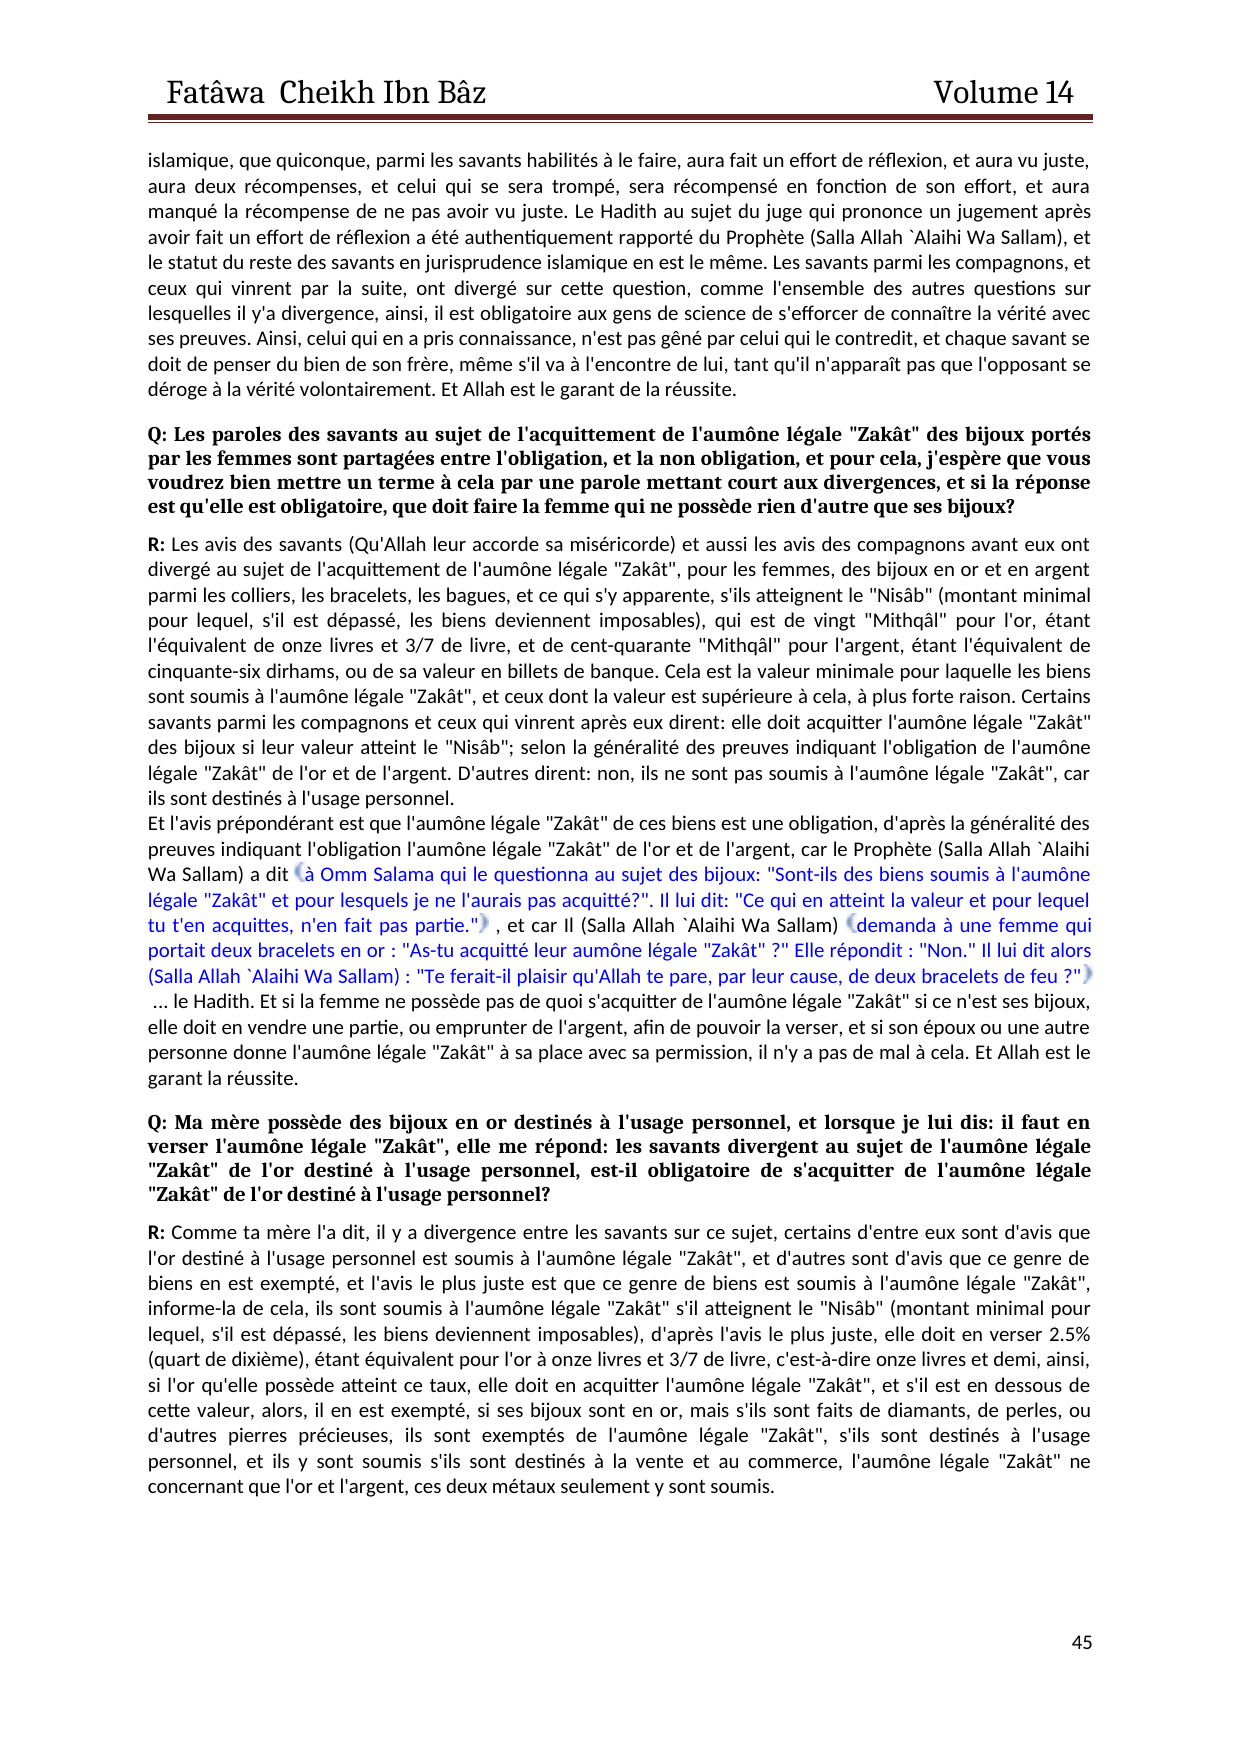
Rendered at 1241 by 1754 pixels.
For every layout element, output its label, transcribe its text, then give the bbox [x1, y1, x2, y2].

picture [294, 862, 305, 882]
picture [846, 913, 857, 933]
picture [479, 913, 489, 933]
text R: Les avis des savants (Qu'Allah leur accorde sa miséricorde) et aussi les avis des compagnons avant eux ont divergé au sujet de l'acquittement de l'aumône légale "Zakât", pour les femmes, des bijoux en or et en argent parmi les colliers, les bracelets, les bagues, et ce qui s'y apparente, s'ils atteignent le "Nisâb" (montant minimal pour lequel, s'il est dépassé, les biens deviennent imposables), qui est de vingt "Mithqâl" pour l'or, étant l'équivalent de onze livres et 3/7 de livre, et de cent-quarante "Mithqâl" pour l'argent, étant l'équivalent de cinquante-six dirhams, ou de sa valeur en billets de banque. Cela est la valeur minimale pour laquelle les biens sont soumis à l'aumône légale "Zakât", et ceux dont la valeur est supérieure à cela, à plus forte raison. Certains savants parmi les compagnons et ceux qui vinrent après eux dirent: elle doit acquitter l'aumône légale "Zakât" des bijoux si leur valeur atteint le "Nisâb"; selon la généralité des preuves indiquant l'obligation de l'aumône légale "Zakât" de l'or et de l'argent. D'autres dirent: non, ils ne sont pas soumis à l'aumône légale "Zakât", car ils sont destinés à l'usage personnel. [148, 531, 1093, 811]
picture [1083, 964, 1093, 984]
subtitle Q: Les paroles des savants au sujet de l'acquittement de l'aumône légale "Zakât" des bijoux portés par les femmes sont partagées entre l'obligation, et la non obligation, et pour cela, j'espère que vous voudrez bien mettre un terme à cela par une parole mettant court aux divergences, et si la réponse est qu'elle est obligatoire, que doit faire la femme qui ne possède rien d'autre que ses bijoux? [148, 423, 1093, 518]
text Et l'avis prépondérant est que l'aumône légale "Zakât" de ces biens est une obligation, d'après la généralité des preuves indiquant l'obligation l'aumône légale "Zakât" de l'or et de l'argent, car le Prophète (Salla Allah `Alaihi Wa Sallam) a dit à Omm Salama qui le questionna au sujet des bijoux: "Sont-ils des biens soumis à l'aumône légale "Zakât" et pour lesquels je ne l'aurais pas acquitté?". Il lui dit: "Ce qui en atteint la valeur et pour lequel tu t'en acquittes, n'en fait pas partie." , et car Il (Salla Allah `Alaihi Wa Sallam) demanda à une femme qui portait deux bracelets en or : "As-tu acquitté leur aumône légale "Zakât" ?" Elle répondit : "Non." Il lui dit alors (Salla Allah `Alaihi Wa Sallam) : "Te ferait-il plaisir qu'Allah te pare, par leur cause, de deux bracelets de feu ?" ... le Hadith. Et si la femme ne possède pas de quoi s'acquitter de l'aumône légale "Zakât" si ce n'est ses bijoux, elle doit en vendre une partie, ou emprunter de l'argent, afin de pouvoir la verser, et si son époux ou une autre personne donne l'aumône légale "Zakât" à sa place avec sa permission, il n'y a pas de mal à cela. Et Allah est le garant la réussite. [148, 811, 1093, 1090]
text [148, 148, 1093, 402]
subtitle Q: Ma mère possède des bijoux en or destinés à l'usage personnel, et lorsque je lui dis: il faut en verser l'aumône légale "Zakât", elle me répond: les savants divergent au sujet de l'aumône légale "Zakât" de l'or destiné à l'usage personnel, est-il obligatoire de s'acquitter de l'aumône légale "Zakât" de l'or destiné à l'usage personnel? [148, 1111, 1093, 1207]
text R: Comme ta mère l'a dit, il y a divergence entre les savants sur ce sujet, certains d'entre eux sont d'avis que l'or destiné à l'usage personnel est soumis à l'aumône légale "Zakât", et d'autres sont d'avis que ce genre de biens en est exempté, et l'avis le plus juste est que ce genre de biens est soumis à l'aumône légale "Zakât", informe-la de cela, ils sont soumis à l'aumône légale "Zakât" s'il atteignent le "Nisâb" (montant minimal pour lequel, s'il est dépassé, les biens deviennent imposables), d'après l'avis le plus juste, elle doit en verser 2.5% (quart de dixième), étant équivalent pour l'or à onze livres et 3/7 de livre, c'est-à-dire onze livres et demi, ainsi, si l'or qu'elle possède atteint ce taux, elle doit en acquitter l'aumône légale "Zakât", et s'il est en dessous de cette valeur, alors, il en est exempté, si ses bijoux sont en or, mais s'ils sont faits de diamants, de perles, ou d'autres pierres précieuses, ils sont exemptés de l'aumône légale "Zakât", s'ils sont destinés à l'usage personnel, et ils y sont soumis s'ils sont destinés à la vente et au commerce, l'aumône légale "Zakât" ne concernant que l'or et l'argent, ces deux métaux seulement y sont soumis. [148, 1219, 1093, 1499]
